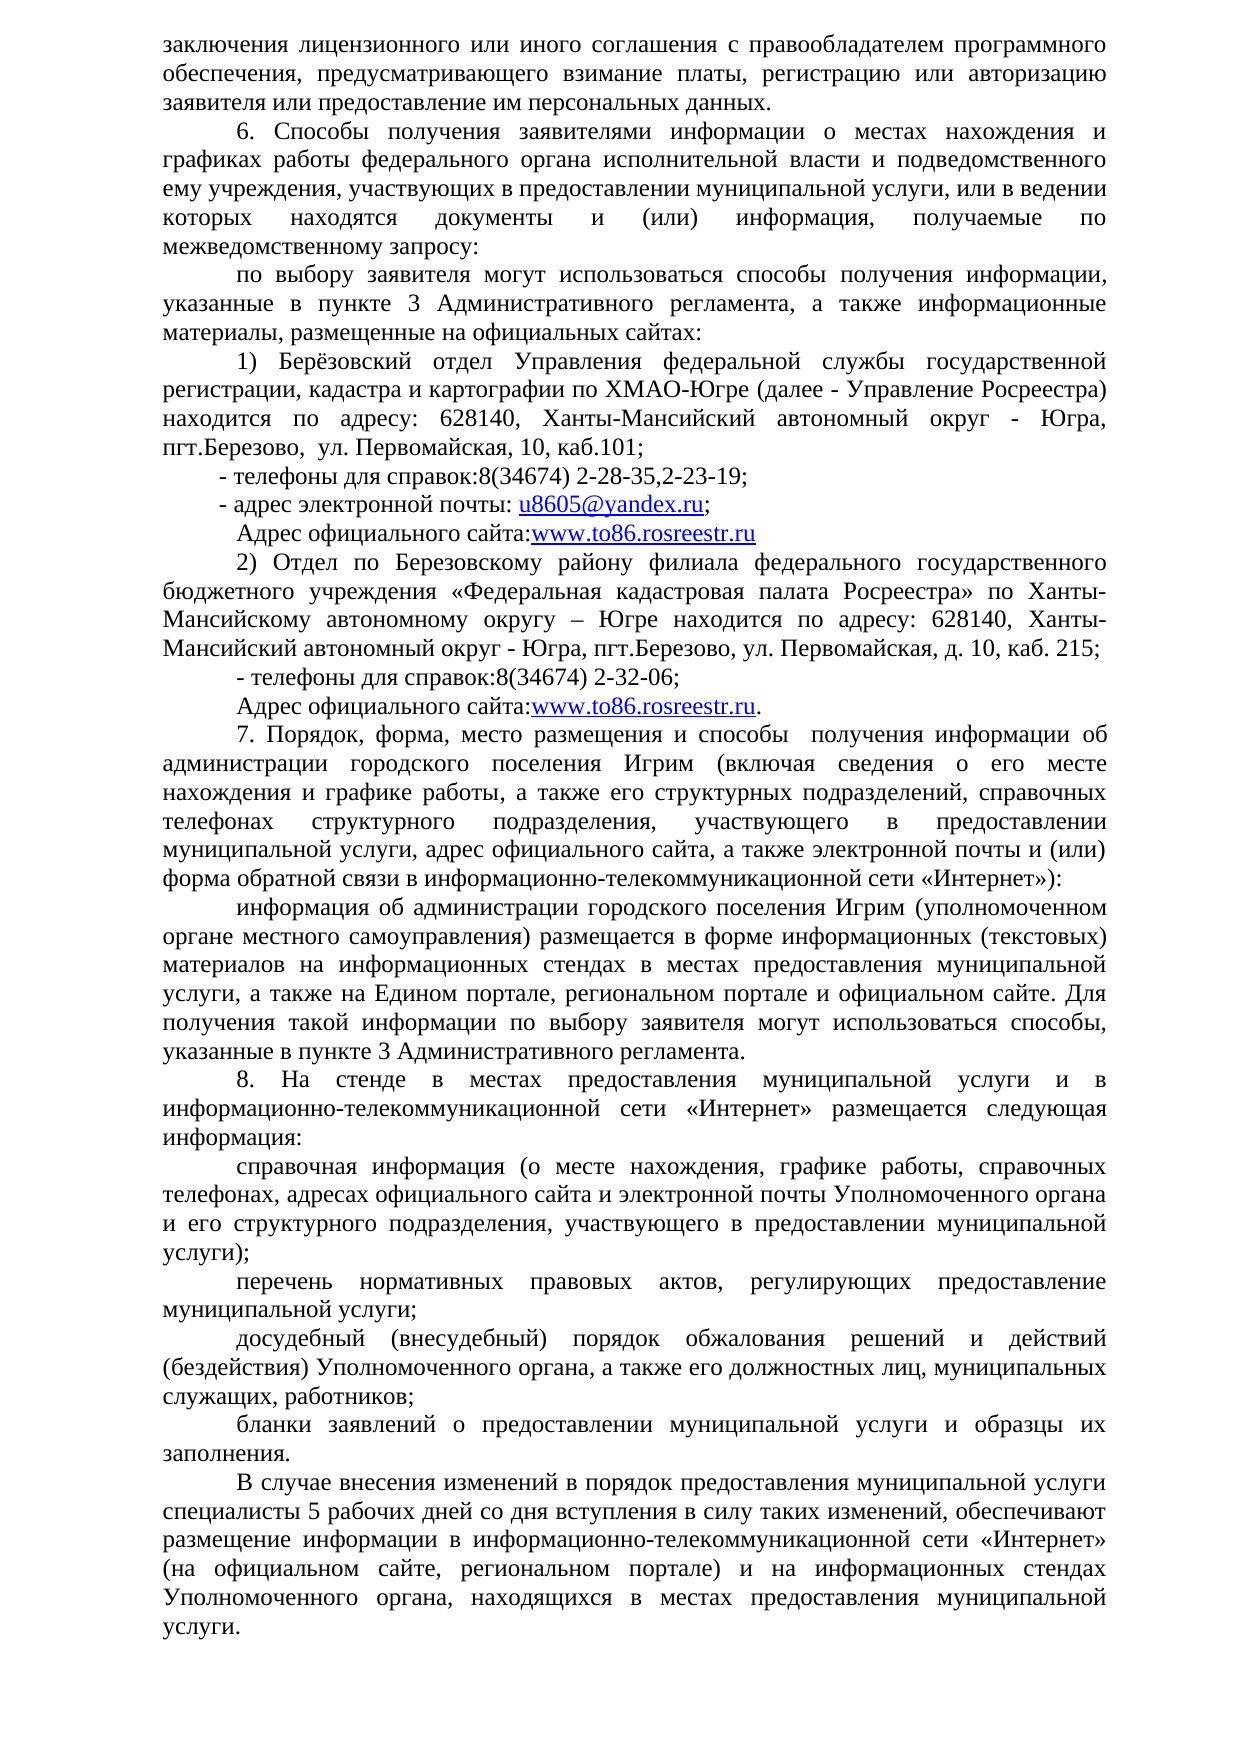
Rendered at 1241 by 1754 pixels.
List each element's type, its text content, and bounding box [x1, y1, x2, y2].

text 1) Берёзовский отдел Управления федеральной службы государственной регистрации, кадастра и картографии по ХМАО-Югре (далее - Управление Росреестра) находится по адресу: 628140, Ханты-Мансийский автономный округ - Югра, пгт.Березово, ул. Первомайская, 10, каб.101; [162, 346, 1107, 461]
text В случае внесения изменений в порядок предоставления муниципальной услуги специалисты 5 рабочих дней со дня вступления в силу таких изменений, обеспечивают размещение информации в информационно-телекоммуникационной сети «Интернет» (на официальном сайте, региональном портале) и на информационных стендах Уполномоченного органа, находящихся в местах предоставления муниципальной услуги. [162, 1467, 1107, 1639]
text - адрес электронной почты: u8605@yandex.ru; [162, 489, 1107, 518]
text по выбору заявителя могут использоваться способы получения информации, указанные в пункте 3 Административного регламента, а также информационные материалы, размещенные на официальных сайтах: [162, 259, 1107, 346]
text Адрес официального сайта:www.to86.rosreestr.ru. [162, 691, 1107, 719]
text бланки заявлений о предоставлении муниципальной услуги и образцы их заполнения. [162, 1409, 1107, 1467]
text 8. На стенде в местах предоставления муниципальной услуги и в информационно-телекоммуникационной сети «Интернет» размещается следующая информация: [162, 1064, 1107, 1151]
text досудебный (внесудебный) порядок обжалования решений и действий (бездействия) Уполномоченного органа, а также его должностных лиц, муниципальных служащих, работников; [162, 1323, 1107, 1409]
text 2) Отдел по Березовскому району филиала федерального государственного бюджетного учреждения «Федеральная кадастровая палата Росреестра» по Ханты-Мансийскому автономному округу – Югре находится по адресу: 628140, Ханты-Мансийский автономный округ - Югра, пгт.Березово, ул. Первомайская, д. 10, каб. 215; [162, 547, 1107, 662]
text 7. Порядок, форма, место размещения и способы получения информации об администрации городского поселения Игрим (включая сведения о его месте нахождения и графике работы, а также его структурных подразделений, справочных телефонах структурного подразделения, участвующего в предоставлении муниципальной услуги, адрес официального сайта, а также электронной почты и (или) форма обратной связи в информационно-телекоммуникационной сети «Интернет»): [162, 719, 1107, 892]
text - телефоны для справок:8(34674) 2-32-06; [162, 662, 1107, 691]
text 6. Способы получения заявителями информации о местах нахождения и графиках работы федерального органа исполнительной власти и подведомственного ему учреждения, участвующих в предоставлении муниципальной услуги, или в ведении которых находятся документы и (или) информация, получаемые по межведомственному запросу: [162, 116, 1107, 259]
text Адрес официального сайта:www.to86.rosreestr.ru [162, 518, 1107, 547]
text - телефоны для справок:8(34674) 2-28-35,2-23-19; [162, 461, 1107, 489]
text информация об администрации городского поселения Игрим (уполномоченном органе местного самоуправления) размещается в форме информационных (текстовых) материалов на информационных стендах в местах предоставления муниципальной услуги, а также на Едином портале, региональном портале и официальном сайте. Для получения такой информации по выбору заявителя могут использоваться способы, указанные в пункте 3 Административного регламента. [162, 892, 1107, 1064]
text перечень нормативных правовых актов, регулирующих предоставление муниципальной услуги; [162, 1266, 1107, 1323]
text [162, 29, 1107, 116]
text справочная информация (о месте нахождения, графике работы, справочных телефонах, адресах официального сайта и электронной почты Уполномоченного органа и его структурного подразделения, участвующего в предоставлении муниципальной услуги); [162, 1151, 1107, 1266]
